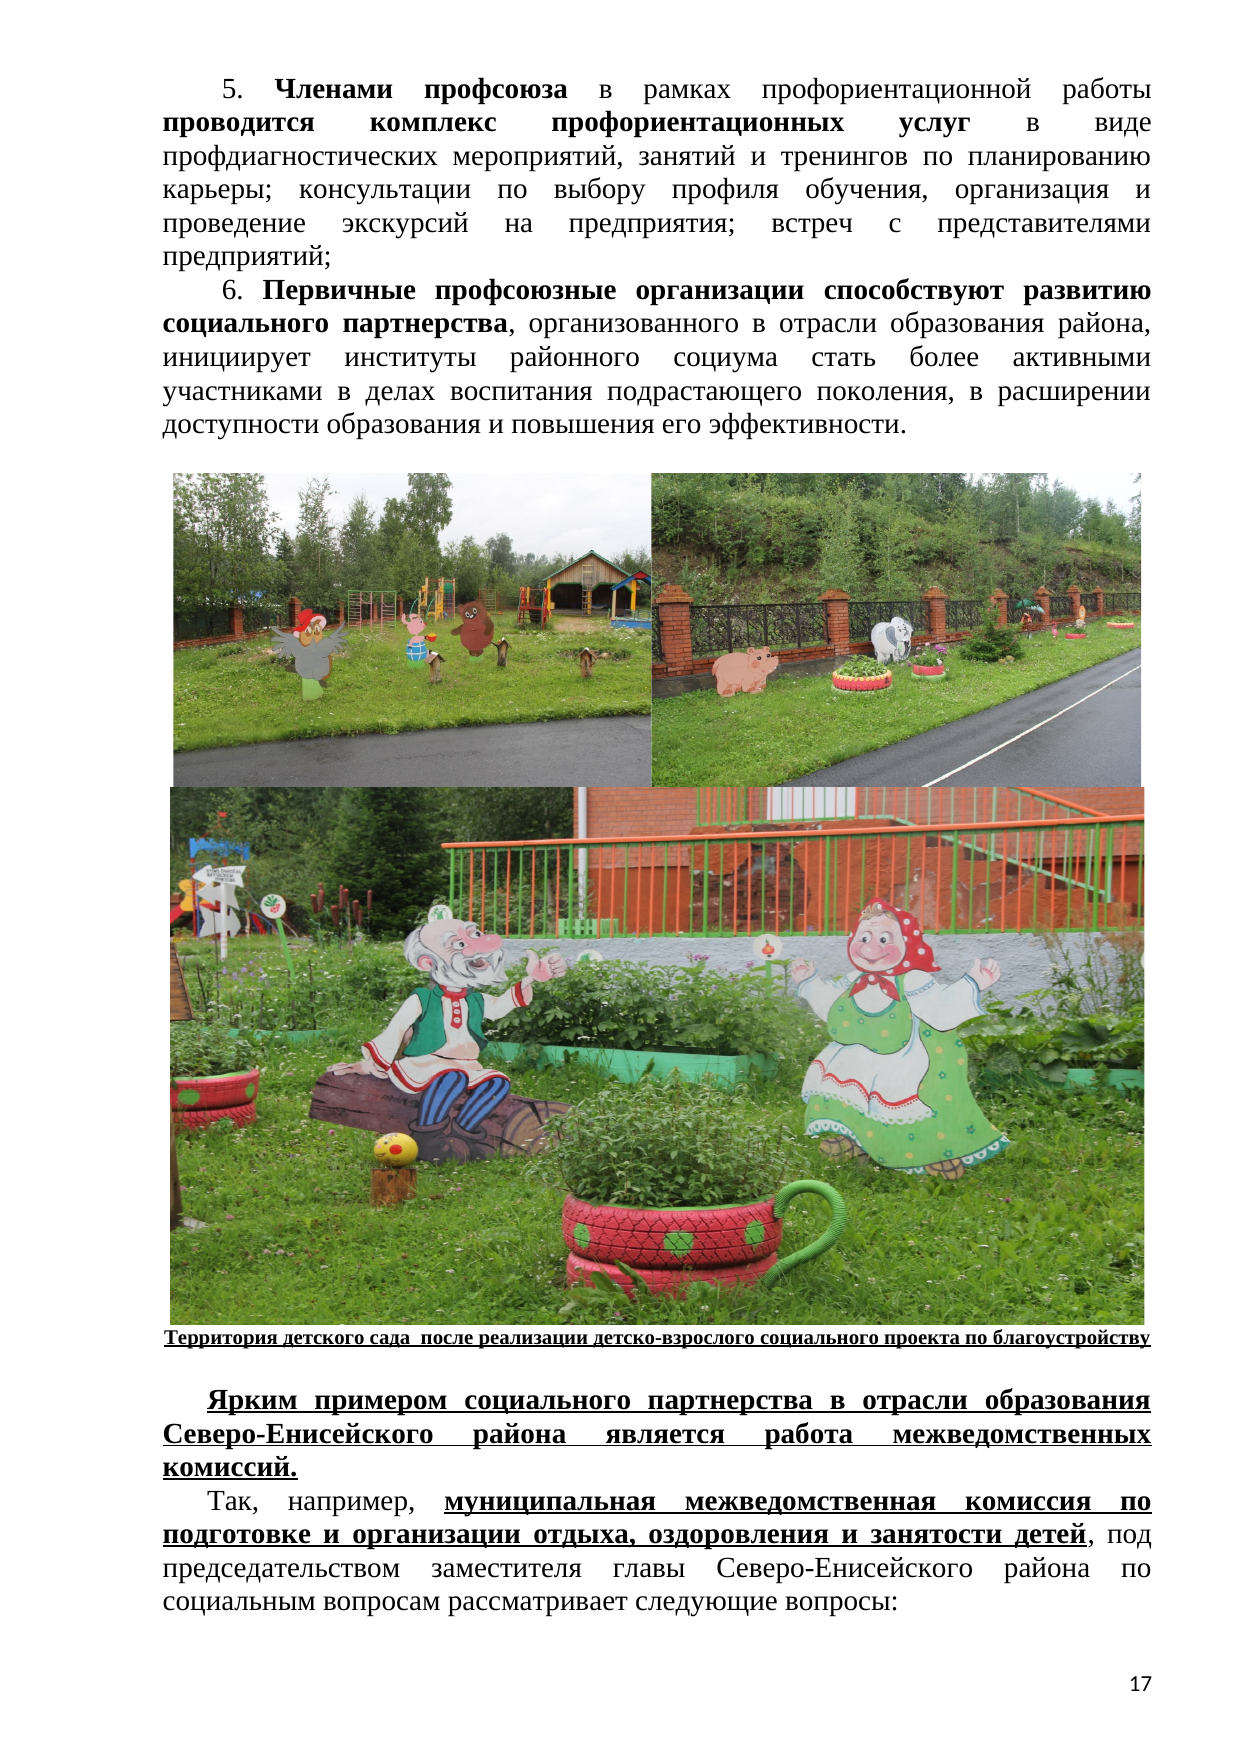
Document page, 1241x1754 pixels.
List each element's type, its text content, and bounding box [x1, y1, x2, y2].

text 5. Членами профсоюза в рамках профориентационной работы проводится комплекс профориентационных услуг в виде профдиагностических мероприятий, занятий и тренингов по планированию карьеры; консультации по выбору профиля обучения, организация и проведение экскурсий на предприятия; встреч с представителями предприятий; [162, 71, 1152, 272]
text Территория детского сада после реализации детско-взрослого социального проекта по благоустройству [162, 1325, 1152, 1349]
text 6. Первичные профсоюзные организации способствуют развитию социального партнерства, организованного в отрасли образования района, инициирует институты районного социума стать более активными участниками в делах воспитания подрастающего поколения, в расширении доступности образования и повышения его эффективности. [162, 272, 1152, 440]
text Ярким примером социального партнерства в отрасли образования Северо-Енисейского района является работа межведомственных комиссий. [162, 1382, 1152, 1445]
text Так, например, муниципальная межведомственная комиссия по подготовке и организации отдыха, оздоровления и занятости детей, под председательством заместителя главы Северо-Енисейского района по социальным вопросам рассматривает следующие вопросы: [162, 1483, 1152, 1617]
picture [170, 473, 1145, 1325]
text Ярким примером социального партнерства в отрасли образования Северо-Енисейского района является работа межведомственных комиссий. [162, 1446, 1152, 1483]
